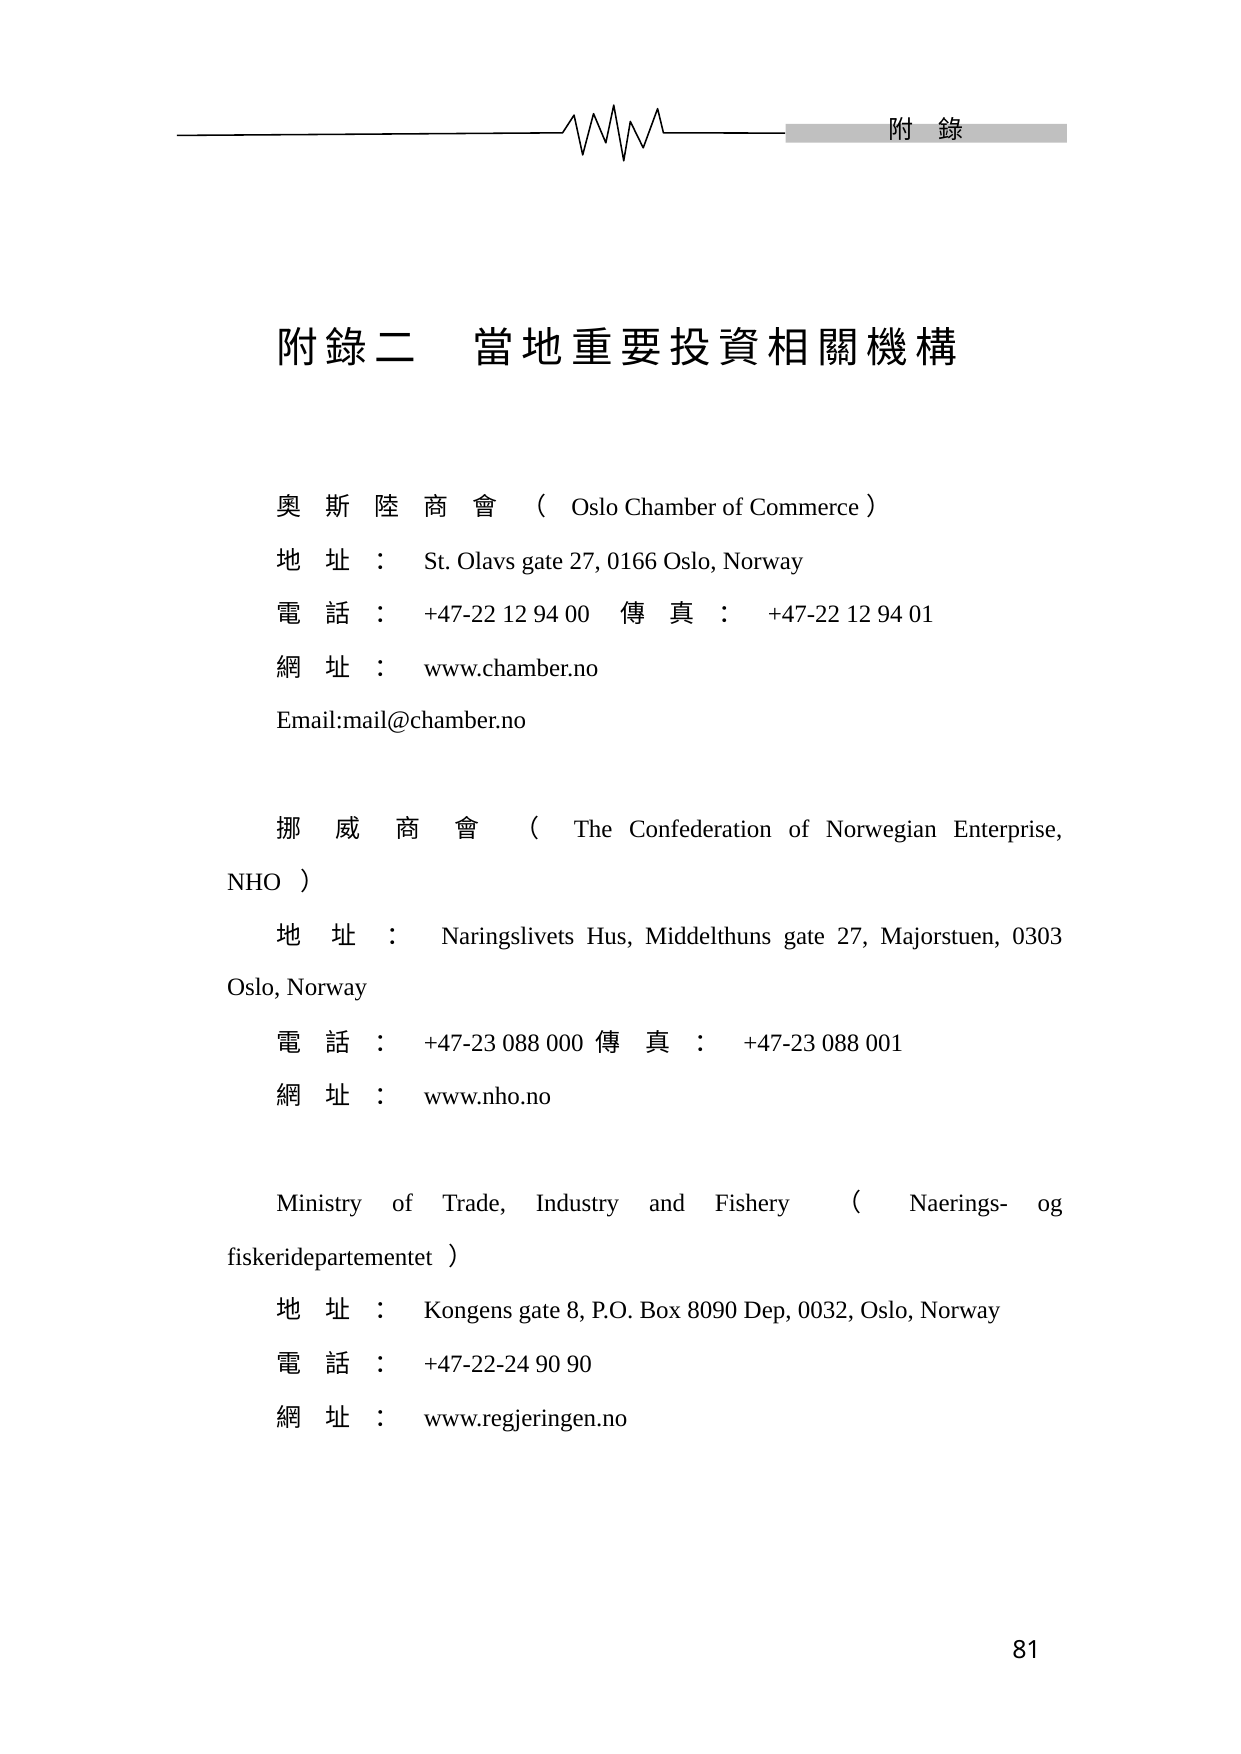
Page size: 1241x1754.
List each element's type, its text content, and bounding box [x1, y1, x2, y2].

text 網址：www.chamber.no [219, 639, 1063, 692]
text 電話：+47-22-24 90 90 [219, 1335, 1063, 1388]
text 奧斯陸商會（Oslo Chamber of Commerce） [219, 478, 1063, 532]
text 地址：Naringslivets Hus, Middelthuns gate 27, Majorstuen, 0303 Oslo, Norway [219, 906, 1063, 1013]
text 地址：St. Olavs gate 27, 0166 Oslo, Norway [219, 532, 1063, 585]
text 網址：www.nho.no [219, 1067, 1063, 1121]
text Email:mail@chamber.no [219, 692, 1063, 746]
text Ministry of Trade, Industry and Fishery（Naerings- og fiskeridepartementet） [219, 1174, 1063, 1281]
text 網址：www.regjeringen.no [219, 1388, 1063, 1442]
text 地址：Kongens gate 8, P.O. Box 8090 Dep, 0032, Oslo, Norway [219, 1281, 1063, 1335]
text 電話：+47-22 12 94 00 傳真：+47-22 12 94 01 [219, 585, 1063, 639]
text 挪威商會（The Confederation of Norwegian Enterprise, NHO） [219, 799, 1063, 906]
text 電話：+47-23 088 000 傳真：+47-23 088 001 [219, 1013, 1063, 1067]
text 附錄二 當地重要投資相關機構 [178, 291, 1063, 398]
